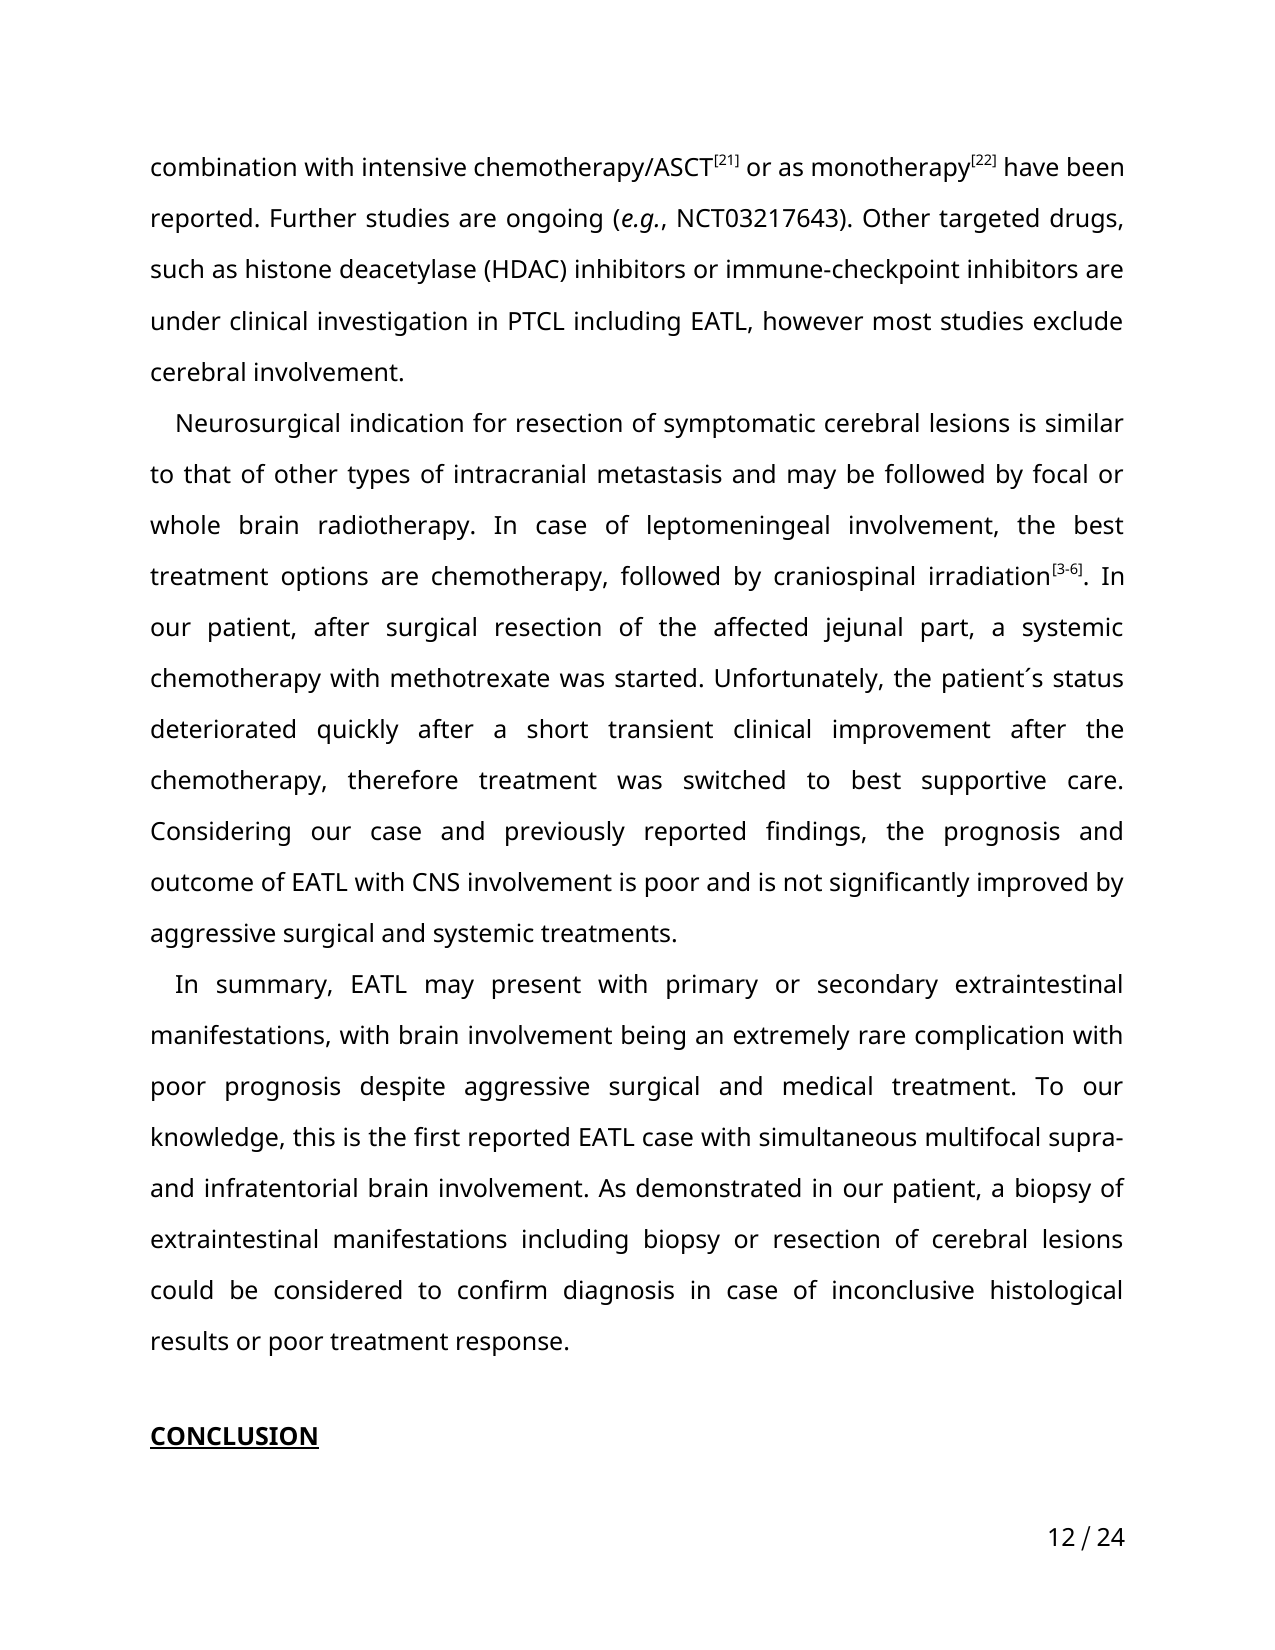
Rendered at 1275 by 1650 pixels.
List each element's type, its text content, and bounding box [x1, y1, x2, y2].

text Neurosurgical indication for resection of symptomatic cerebral lesions is similar to that of other types of intracranial metastasis and may be followed by focal or whole brain radiotherapy. In case of leptomeningeal involvement, the best treatment options are chemotherapy, followed by craniospinal irradiation[3-6]. In our patient, after surgical resection of the affected jejunal part, a systemic chemotherapy with methotrexate was started. Unfortunately, the patient´s status deteriorated quickly after a short transient clinical improvement after the chemotherapy, therefore treatment was switched to best supportive care. Considering our case and previously reported findings, the prognosis and outcome of EATL with CNS involvement is poor and is not significantly improved by aggressive surgical and systemic treatments. [150, 405, 1125, 950]
text CONCLUSION [150, 1418, 1125, 1452]
text In summary, EATL may present with primary or secondary extraintestinal manifestations, with brain involvement being an extremely rare complication with poor prognosis despite aggressive surgical and medical treatment. To our knowledge, this is the first reported EATL case with simultaneous multifocal supra- and infratentorial brain involvement. As demonstrated in our patient, a biopsy of extraintestinal manifestations including biopsy or resection of cerebral lesions could be considered to confirm diagnosis in case of inconclusive histological results or poor treatment response. [150, 967, 1125, 1358]
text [150, 150, 1125, 388]
